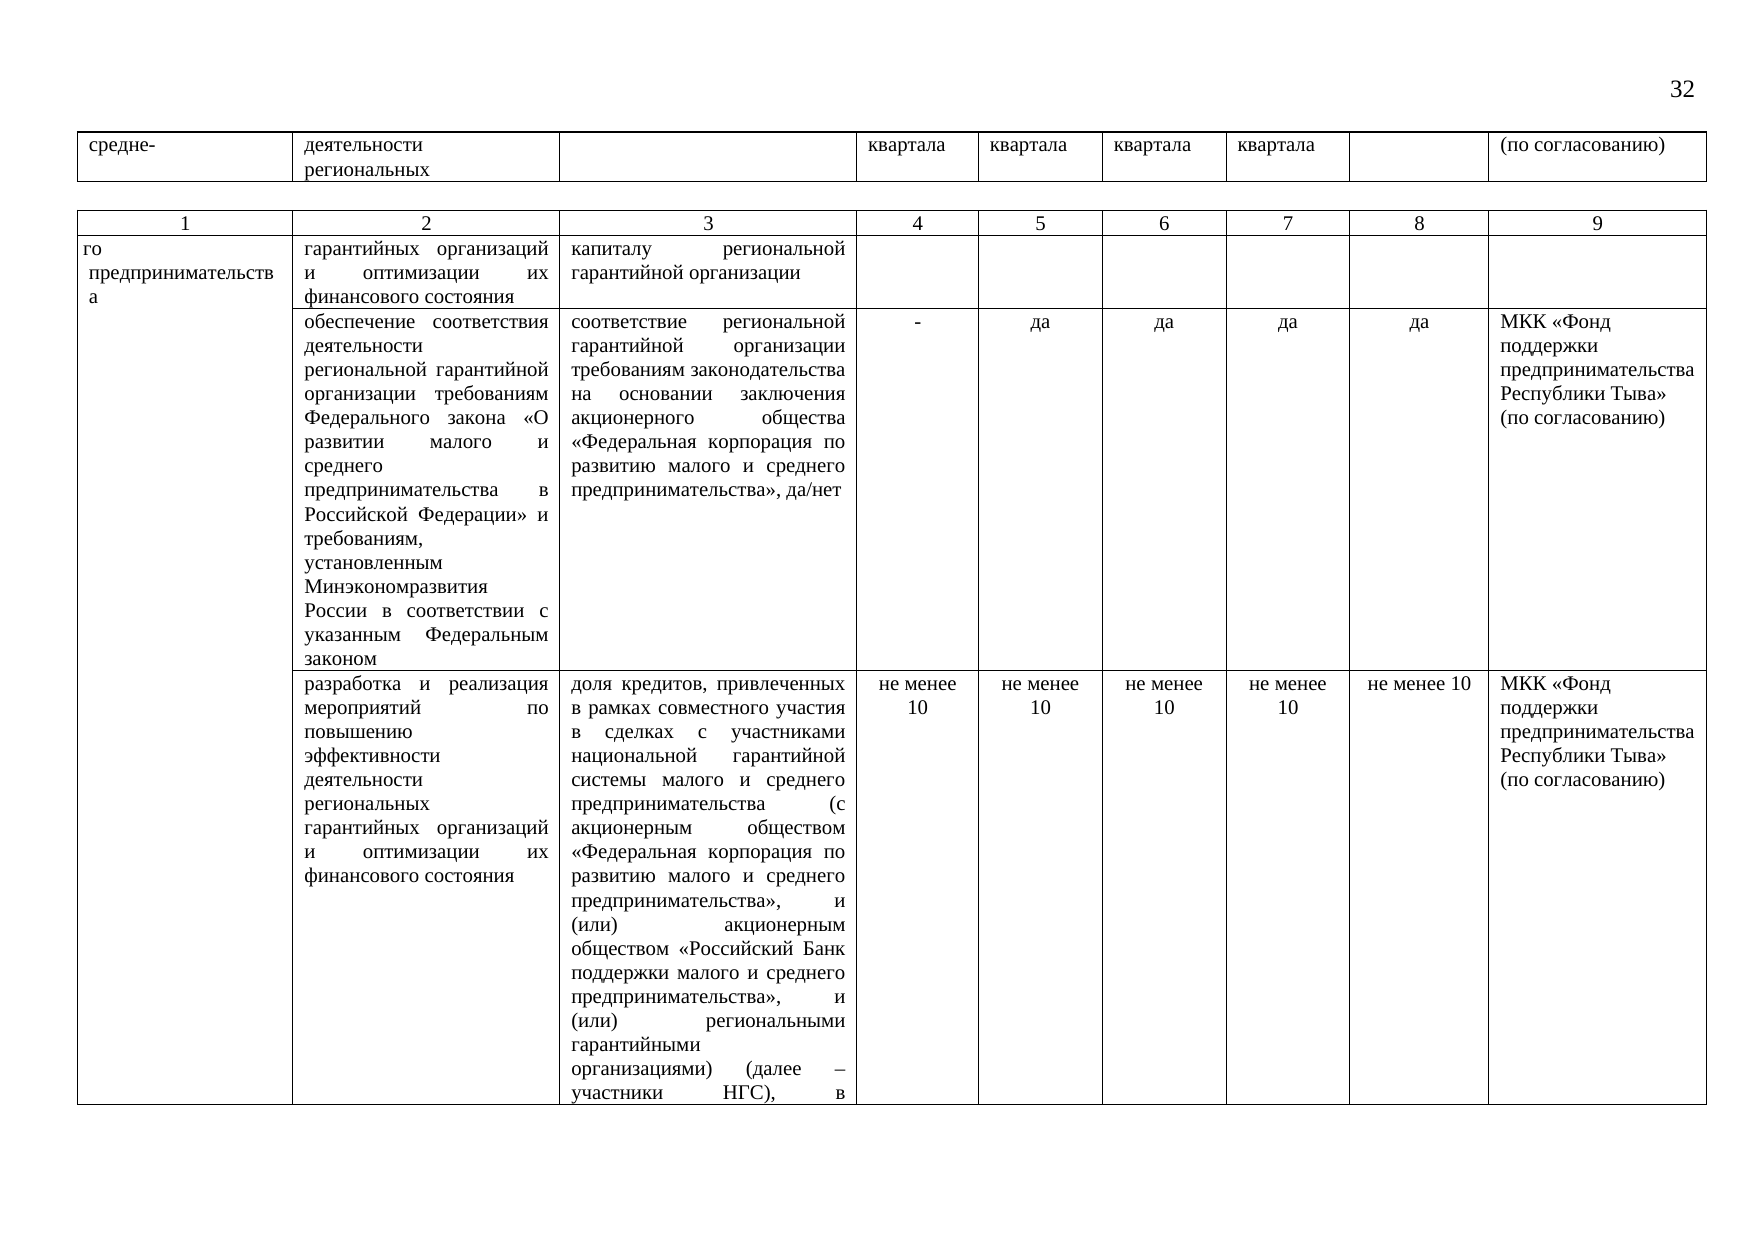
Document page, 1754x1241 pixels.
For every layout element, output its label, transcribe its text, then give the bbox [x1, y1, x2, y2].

table_cell - [857, 309, 978, 670]
table_header 7 [1227, 211, 1349, 235]
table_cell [560, 671, 856, 1104]
table_cell го предпринимательства [78, 236, 292, 1104]
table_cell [979, 133, 1102, 181]
table_cell [1489, 236, 1706, 308]
table_cell не менее 10 [979, 671, 1102, 1104]
table_cell да [1103, 309, 1226, 670]
table_header 9 [1489, 211, 1706, 235]
table_cell [1227, 236, 1349, 308]
table_cell не менее 10 [1227, 671, 1349, 1104]
table_cell да [1227, 309, 1349, 670]
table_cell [293, 671, 559, 1104]
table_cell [1489, 133, 1706, 181]
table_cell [1350, 133, 1488, 181]
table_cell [1103, 133, 1226, 181]
table_cell капиталу региональной гарантийной организации [560, 236, 856, 308]
table_cell не менее 10 [1350, 671, 1488, 1104]
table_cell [857, 133, 978, 181]
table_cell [560, 133, 856, 181]
table_cell соответствие региональной гарантийной организации требованиям законодательства на основании заключения акционерного общества «Федеральная корпорация по развитию малого и среднего предпринимательства», да/нет [560, 309, 856, 670]
table_header 2 [293, 211, 559, 235]
table_header 3 [560, 211, 856, 235]
table_cell [979, 236, 1102, 308]
table_header 6 [1103, 211, 1226, 235]
table_header 5 [979, 211, 1102, 235]
table_cell не менее 10 [1103, 671, 1226, 1104]
table_cell [1350, 236, 1488, 308]
table_header 4 [857, 211, 978, 235]
table_cell гарантийных организаций и оптимизации их финансового состояния [293, 236, 559, 308]
table_header 1 [78, 211, 292, 235]
table_cell [1103, 236, 1226, 308]
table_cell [78, 133, 292, 181]
table_cell обеспечение соответствия деятельности региональной гарантийной организации требованиям Федерального закона «О развитии малого и среднего предпринимательства в Российской Федерации» и требованиям, установленным Минэкономразвития России в соответствии с указанным Федеральным законом [293, 309, 559, 670]
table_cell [293, 133, 559, 181]
table_header 8 [1350, 211, 1488, 235]
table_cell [1227, 133, 1349, 181]
table_cell не менее 10 [857, 671, 978, 1104]
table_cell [1489, 671, 1706, 1104]
table_cell да [979, 309, 1102, 670]
table_cell да [1350, 309, 1488, 670]
table_cell МКК «Фонд поддержки предпринимательства Республики Тыва» (по согласованию) [1489, 309, 1706, 670]
table_cell [857, 236, 978, 308]
